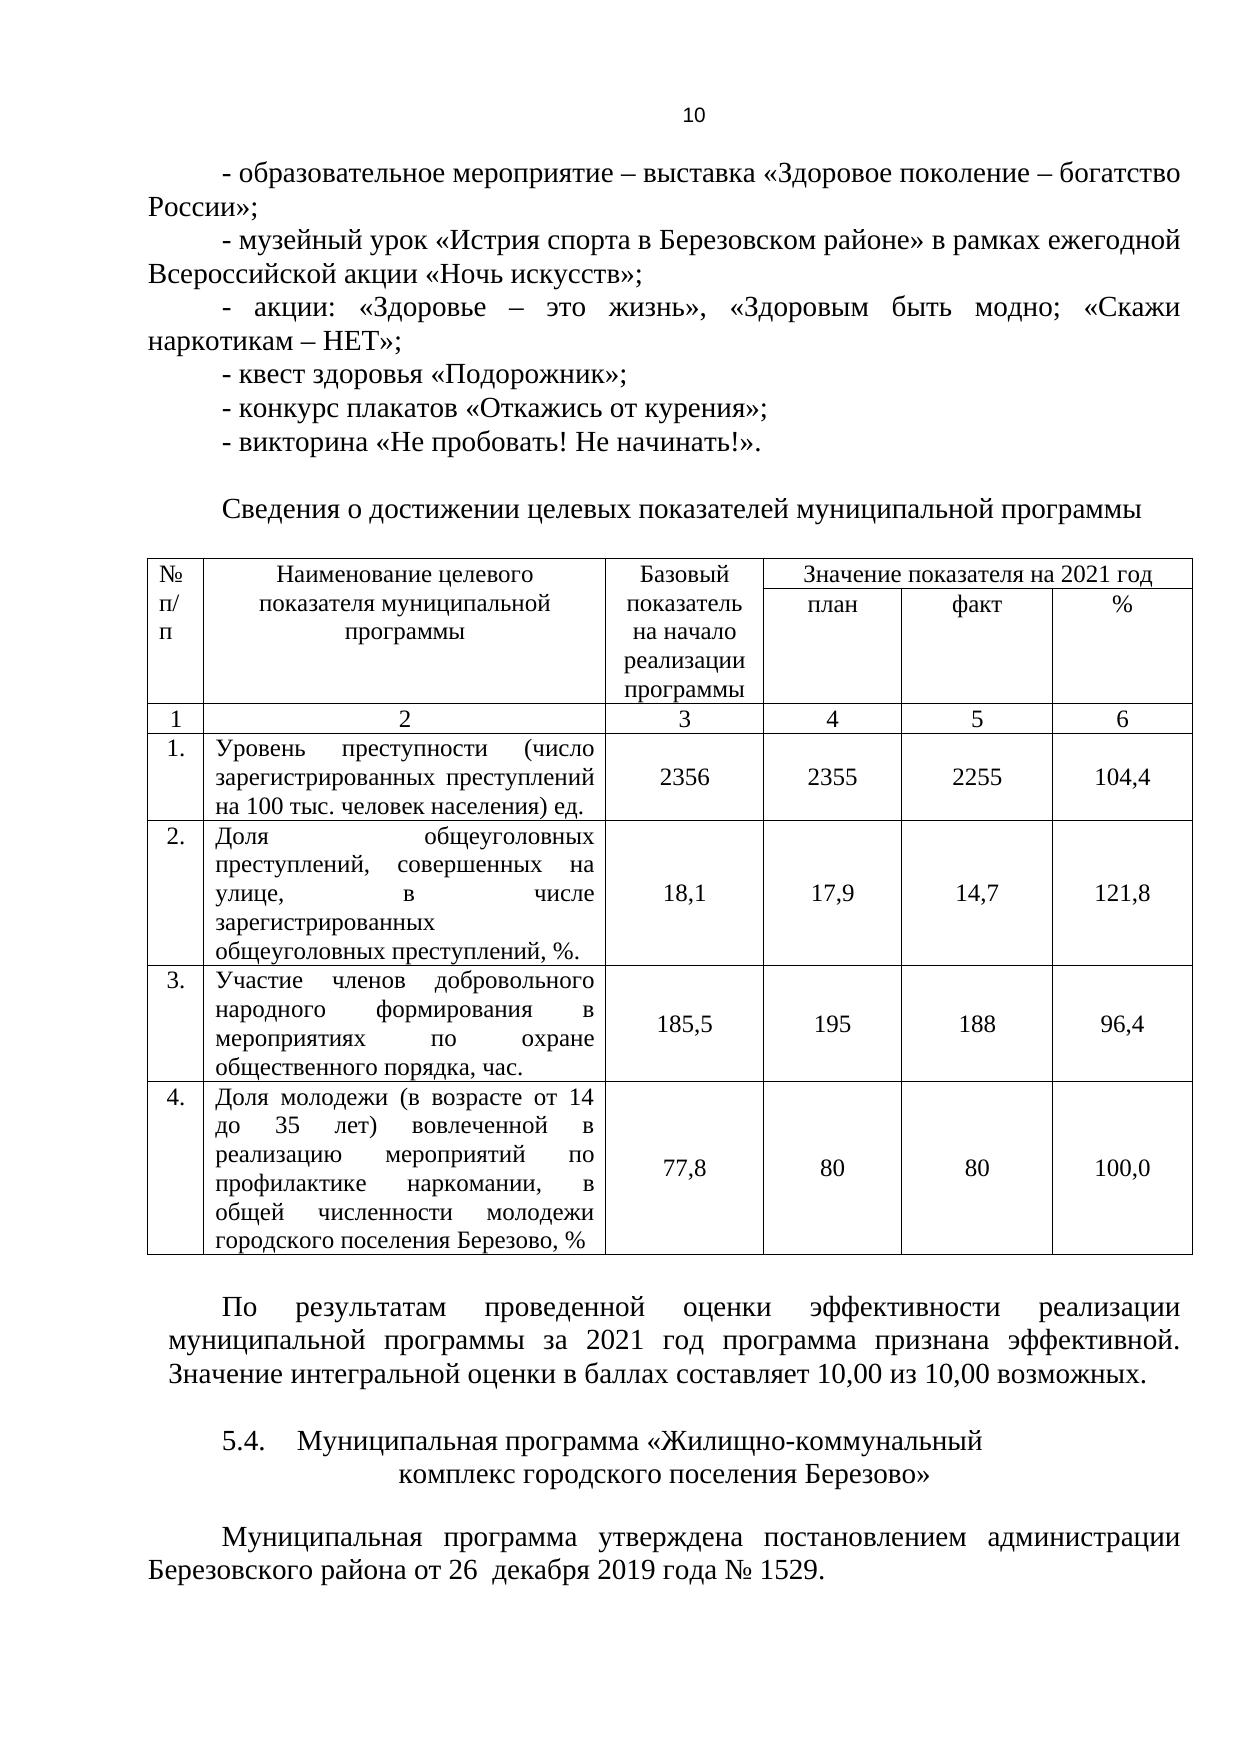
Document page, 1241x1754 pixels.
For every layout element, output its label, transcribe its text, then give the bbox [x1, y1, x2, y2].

table_cell 5 [902, 704, 1052, 732]
table_cell Доля общеуголовных преступлений, совершенных на улице, в числе зарегистрированных общеуголовных преступлений, %. [204, 821, 605, 964]
text По результатам проведенной оценки эффективности реализации муниципальной программы за 2021 год программа признана эффективной. Значение интегральной оценки в баллах составляет 10,00 из 10,00 возможных. [168, 1289, 1181, 1389]
table_cell 4. [148, 1082, 203, 1254]
table_cell Доля молодежи (в возрасте от 14 до 35 лет) вовлеченной в реализацию мероприятий по профилактике наркомании, в общей численности молодежи городского поселения Березово, % [204, 1082, 605, 1254]
table_header № п/п [148, 559, 203, 703]
table_cell 3. [148, 966, 203, 1081]
text - образовательное мероприятие – выставка «Здоровое поколение – богатство России»; [148, 155, 1181, 222]
table_cell 100,0 [1053, 1082, 1192, 1254]
table_header Базовый показатель на начало реализации программы [606, 559, 763, 703]
table_cell 2355 [764, 734, 901, 820]
table_cell 2. [148, 821, 203, 964]
table_cell 121,8 [1053, 821, 1192, 964]
table_cell 2356 [606, 734, 763, 820]
table_cell 2255 [902, 734, 1052, 820]
table_cell 188 [902, 966, 1052, 1081]
text Сведения о достижении целевых показателей муниципальной программы [148, 491, 1181, 524]
text - конкурс плакатов «Откажись от курения»; [148, 390, 1181, 424]
table_cell % [1053, 589, 1192, 703]
table_cell 77,8 [606, 1082, 763, 1254]
table_header Наименование целевого показателя муниципальной программы [204, 559, 605, 703]
text - квест здоровья «Подорожник»; [148, 357, 1181, 390]
table_cell план [764, 589, 901, 703]
table_cell 14,7 [902, 821, 1052, 964]
table_cell 6 [1053, 704, 1192, 732]
text Муниципальная программа утверждена постановлением администрации Березовского района от 26 декабря 2019 года № 1529. [148, 1519, 1181, 1586]
table_cell 104,4 [1053, 734, 1192, 820]
table_cell 2 [204, 704, 605, 732]
table_cell 96,4 [1053, 966, 1192, 1081]
table_cell 1 [148, 704, 203, 732]
table_cell 4 [764, 704, 901, 732]
list Муниципальная программа «Жилищно-коммунальный [222, 1423, 1181, 1456]
text - викторина «Не пробовать! Не начинать!». [148, 424, 1181, 457]
text - акции: «Здоровье – это жизнь», «Здоровым быть модно; «Скажи наркотикам – НЕТ»; [148, 289, 1181, 357]
list комплекс городского поселения Березово» [148, 1456, 1181, 1490]
table_cell Уровень преступности (число зарегистрированных преступлений на 100 тыс. человек населения) ед. [204, 734, 605, 820]
table_cell 185,5 [606, 966, 763, 1081]
table_cell 3 [606, 704, 763, 732]
table_cell 195 [764, 966, 901, 1081]
table_cell 1. [148, 734, 203, 820]
table_cell 17,9 [764, 821, 901, 964]
table_cell 80 [902, 1082, 1052, 1254]
table_cell 80 [764, 1082, 901, 1254]
text - музейный урок «Истрия спорта в Березовском районе» в рамках ежегодной Всероссийской акции «Ночь искусств»; [148, 222, 1181, 289]
table_header Значение показателя на 2021 год [764, 559, 1192, 588]
table_cell факт [902, 589, 1052, 703]
table_cell Участие членов добровольного народного формирования в мероприятиях по охране общественного порядка, час. [204, 966, 605, 1081]
table_cell 18,1 [606, 821, 763, 964]
